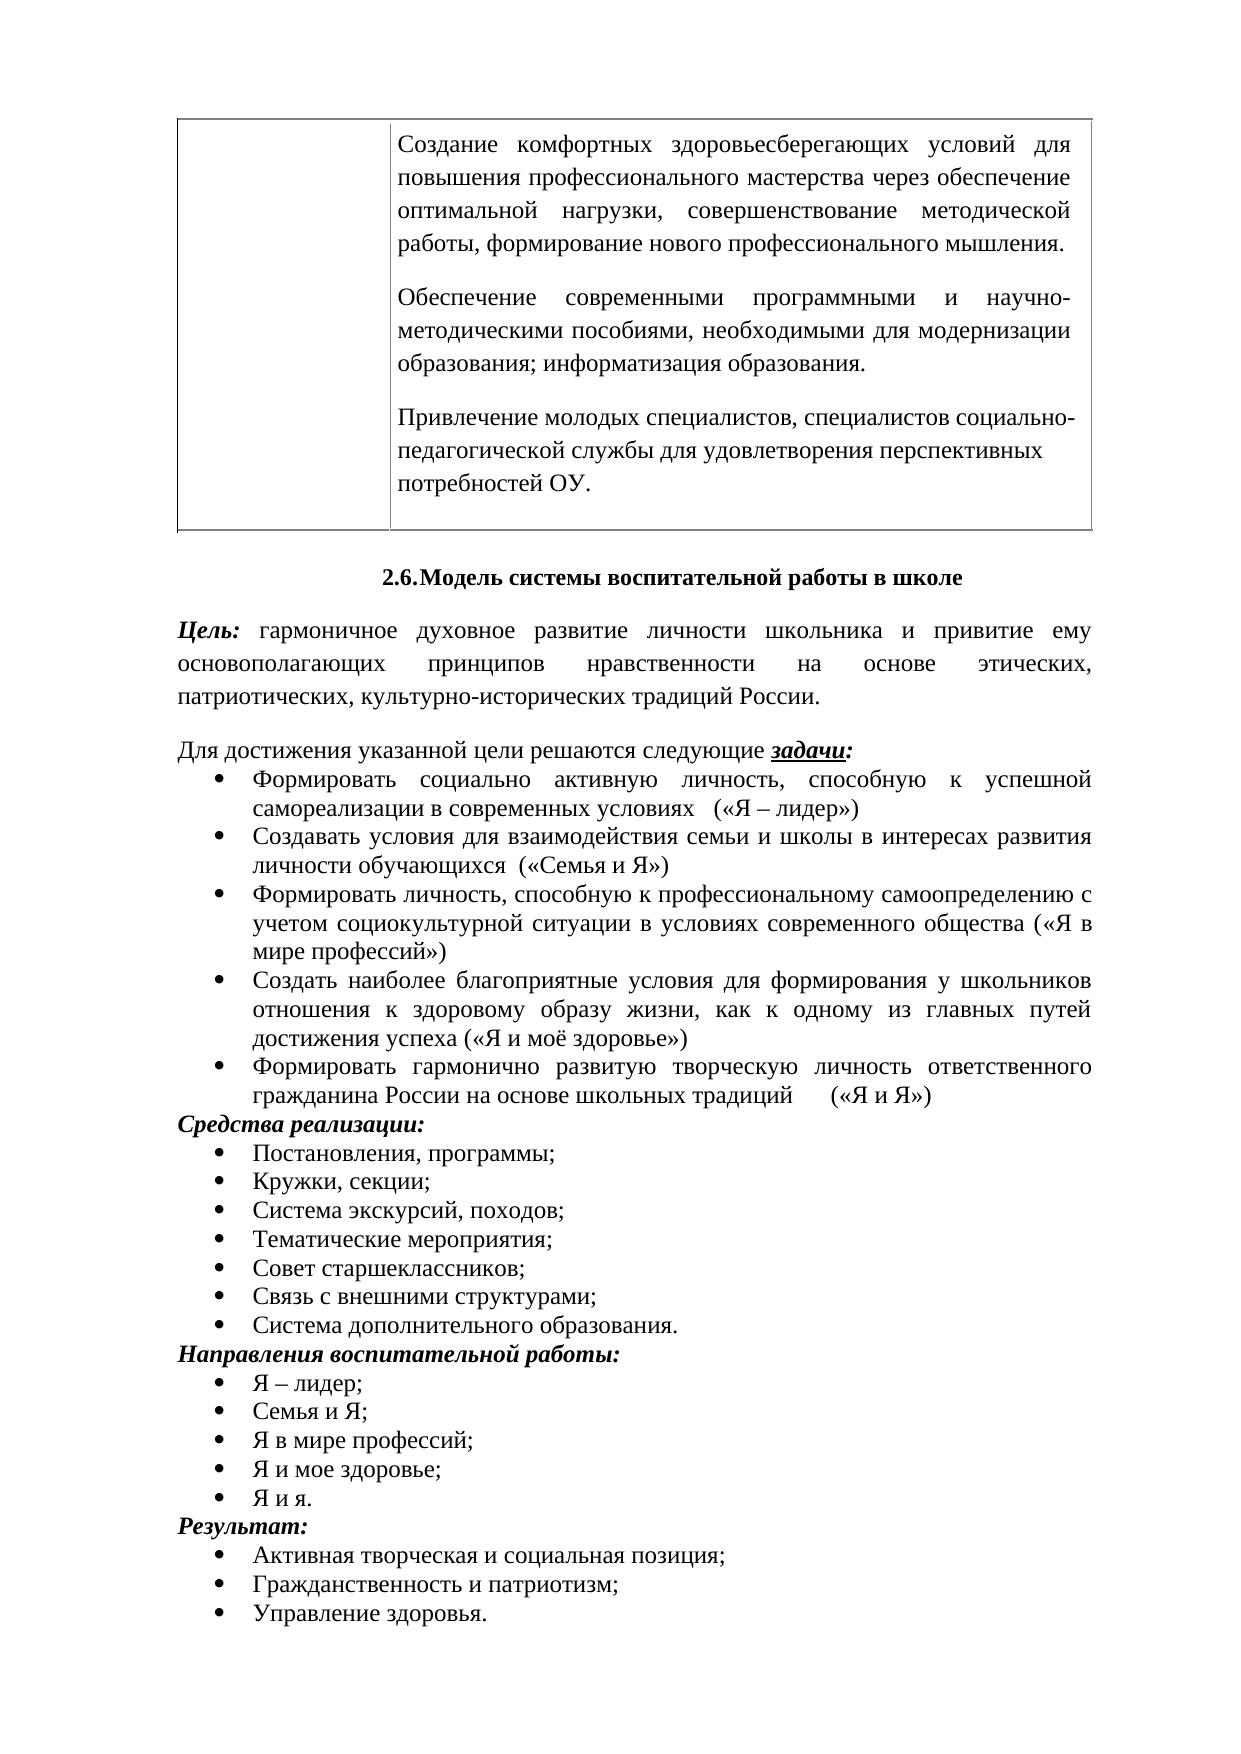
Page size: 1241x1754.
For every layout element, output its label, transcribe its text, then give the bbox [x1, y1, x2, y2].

list Гражданственность и патриотизм; [215, 1569, 1092, 1598]
list Я и я. [215, 1483, 1092, 1511]
list Связь с внешними структурами; [215, 1281, 1092, 1310]
list Тематические мероприятия; [215, 1224, 1092, 1253]
list Формировать гармонично развитую творческую личность ответственного гражданина России на основе школьных традиций («Я и Я») [215, 1051, 1092, 1109]
list Семья и Я; [215, 1396, 1092, 1425]
list Я и мое здоровье; [215, 1454, 1092, 1483]
list Кружки, секции; [215, 1166, 1092, 1195]
text Средства реализации: [177, 1109, 1092, 1138]
list Совет старшеклассников; [215, 1253, 1092, 1281]
list Формировать социально активную личность, способную к успешной самореализации в современных условиях («Я – лидер») [215, 764, 1092, 821]
list Я в мире профессий; [215, 1425, 1092, 1454]
text Направления воспитательной работы: [177, 1339, 1092, 1368]
list Создать наиболее благоприятные условия для формирования у школьников отношения к здоровому образу жизни, как к одному из главных путей достижения успеха («Я и моё здоровье») [215, 965, 1092, 1051]
list Система дополнительного образования. [215, 1310, 1092, 1339]
list Система экскурсий, походов; [215, 1195, 1092, 1224]
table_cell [390, 122, 1091, 529]
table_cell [178, 122, 390, 529]
list Модель системы воспитательной работы в школе [252, 563, 1092, 590]
list Управление здоровья. [215, 1598, 1092, 1626]
list Формировать личность, способную к профессиональному самоопределению с учетом социокультурной ситуации в условиях современного общества («Я в мире профессий») [215, 879, 1092, 965]
list Постановления, программы; [215, 1138, 1092, 1166]
list Создавать условия для взаимодействия семьи и школы в интересах развития личности обучающихся («Семья и Я») [215, 821, 1092, 879]
text Для достижения указанной цели решаются следующие задачи: [177, 735, 1092, 764]
text Результат: [177, 1511, 1092, 1540]
list Я – лидер; [215, 1368, 1092, 1396]
text Цель: гармоничное духовное развитие личности школьника и привитие ему основополагающих принципов нравственности на основе этических, патриотических, культурно-исторических традиций России. [177, 615, 1092, 710]
list Активная творческая и социальная позиция; [215, 1540, 1092, 1569]
